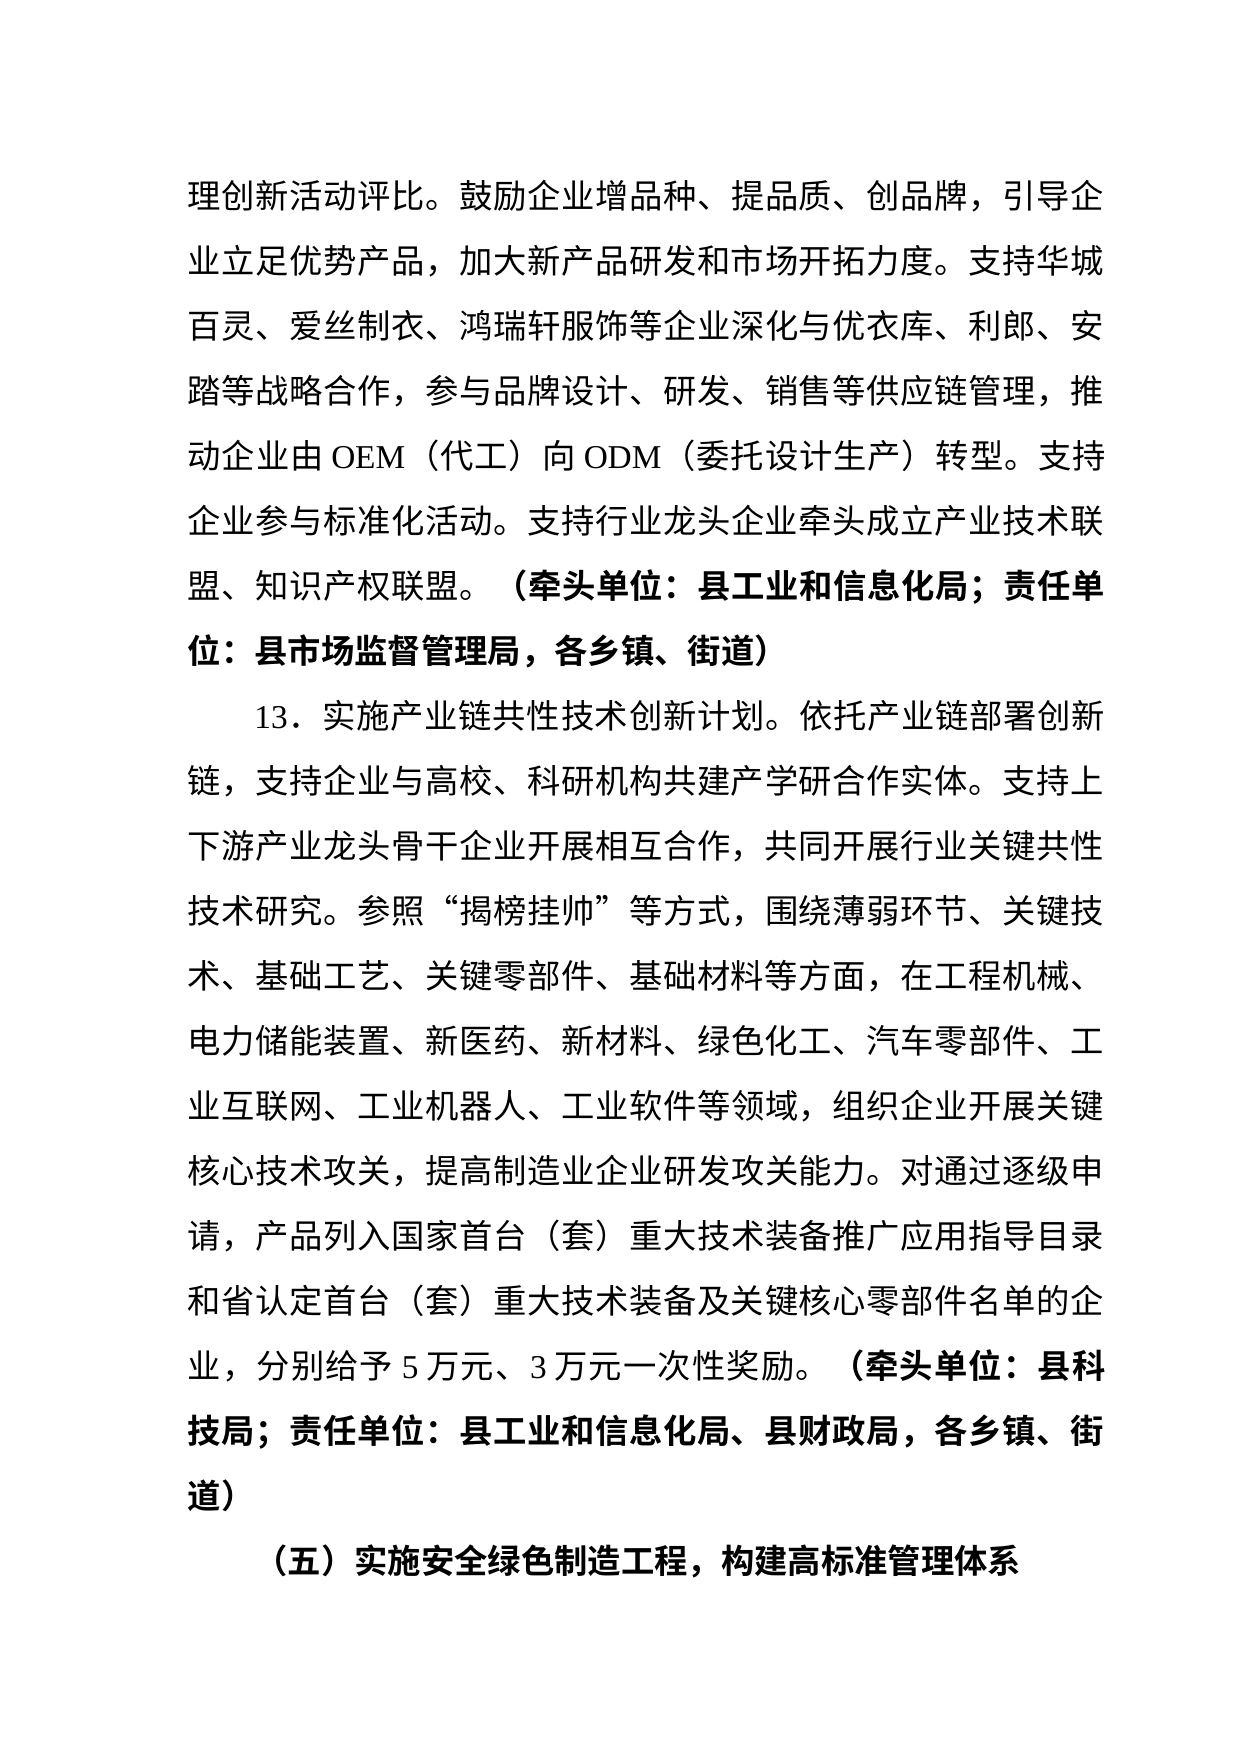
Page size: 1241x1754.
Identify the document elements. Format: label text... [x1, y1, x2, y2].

text （五）实施安全绿色制造工程，构建高标准管理体系 [187, 1527, 1106, 1592]
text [187, 162, 1106, 682]
text 13．实施产业链共性技术创新计划。依托产业链部署创新链，支持企业与高校、科研机构共建产学研合作实体。支持上下游产业龙头骨干企业开展相互合作，共同开展行业关键共性技术研究。参照“揭榜挂帅”等方式，围绕薄弱环节、关键技术、基础工艺、关键零部件、基础材料等方面，在工程机械、电力储能装置、新医药、新材料、绿色化工、汽车零部件、工业互联网、工业机器人、工业软件等领域，组织企业开展关键核心技术攻关，提高制造业企业研发攻关能力。对通过逐级申请，产品列入国家首台（套）重大技术装备推广应用指导目录和省认定首台（套）重大技术装备及关键核心零部件名单的企业，分别给予5万元、3万元一次性奖励。（牵头单位：县科技局；责任单位：县工业和信息化局、县财政局，各乡镇、街道） [187, 682, 1106, 1527]
